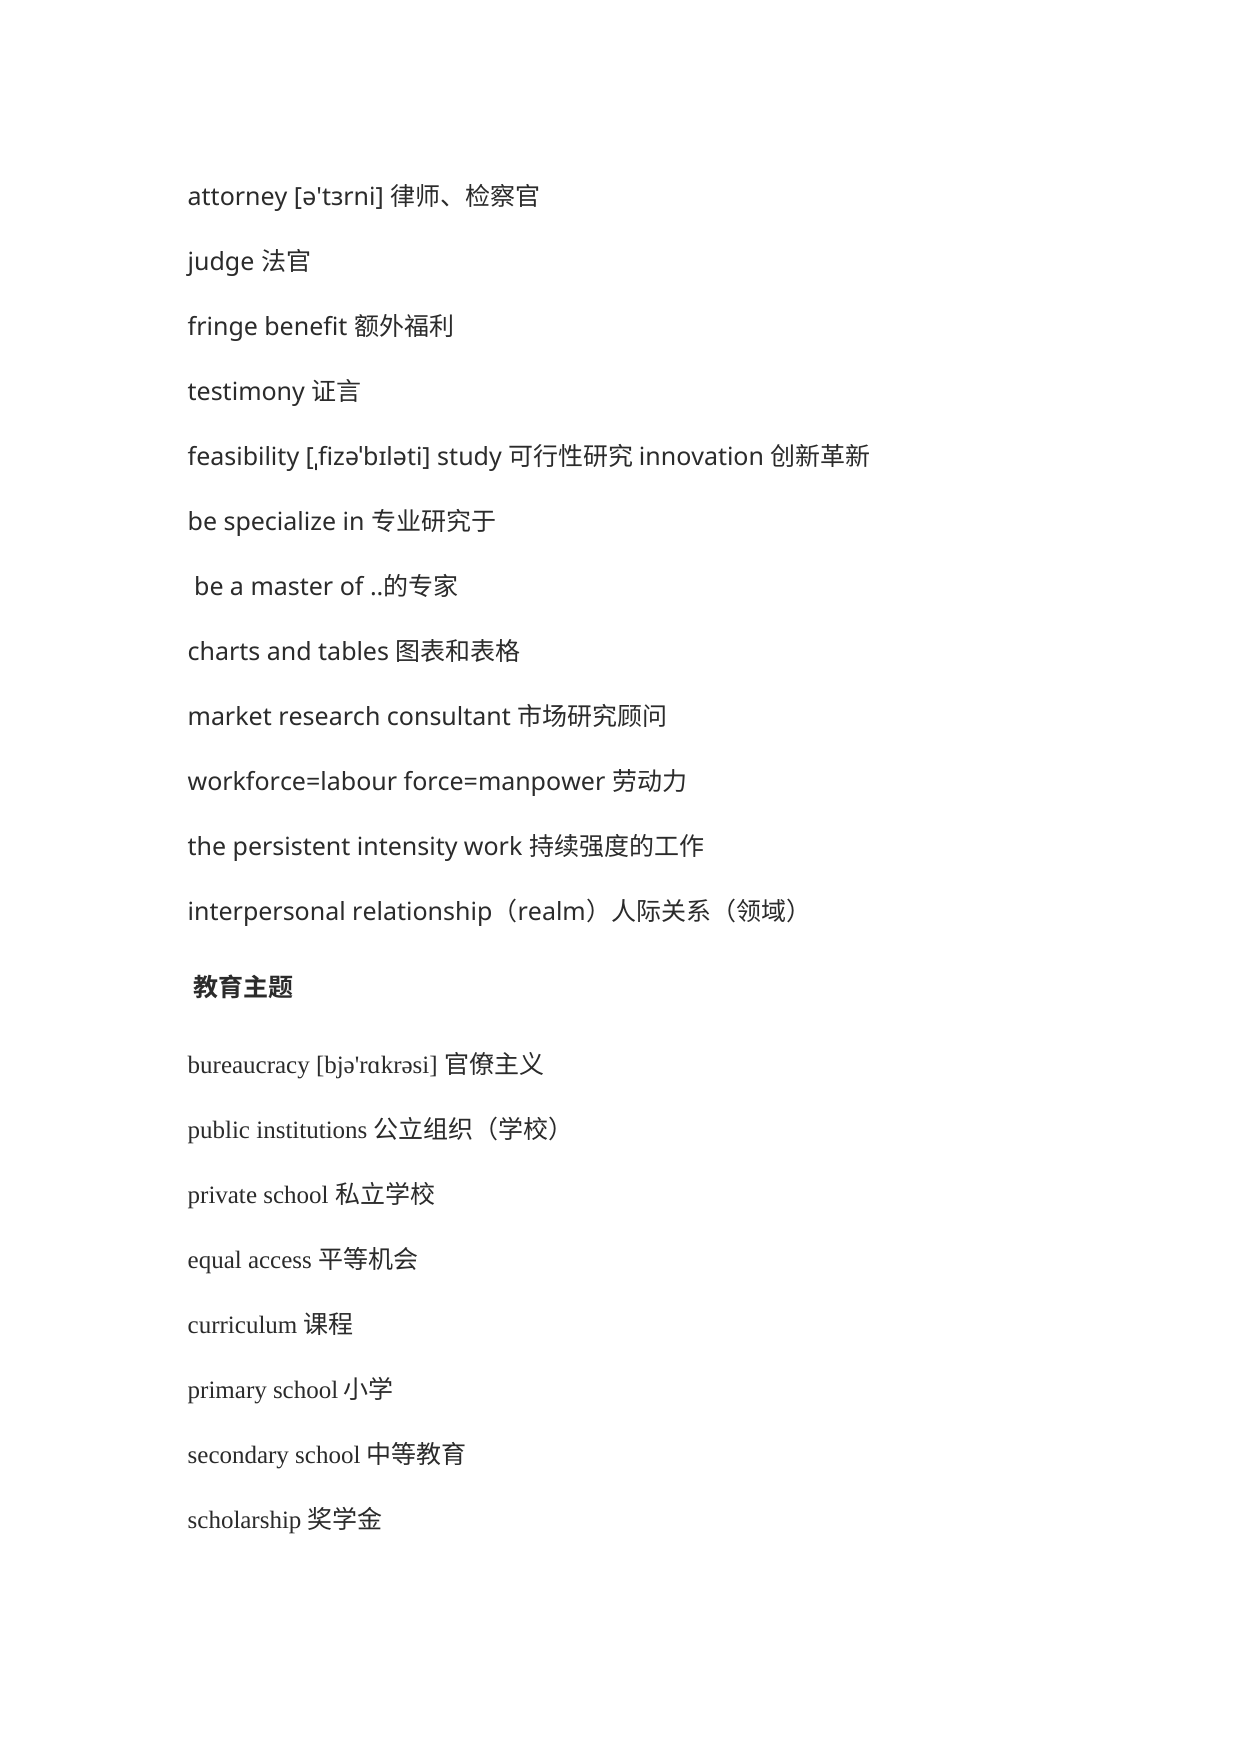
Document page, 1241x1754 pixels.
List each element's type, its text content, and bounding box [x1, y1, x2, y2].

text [187, 1030, 1053, 1550]
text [187, 162, 1053, 942]
text 教育主题 [187, 953, 1053, 1018]
